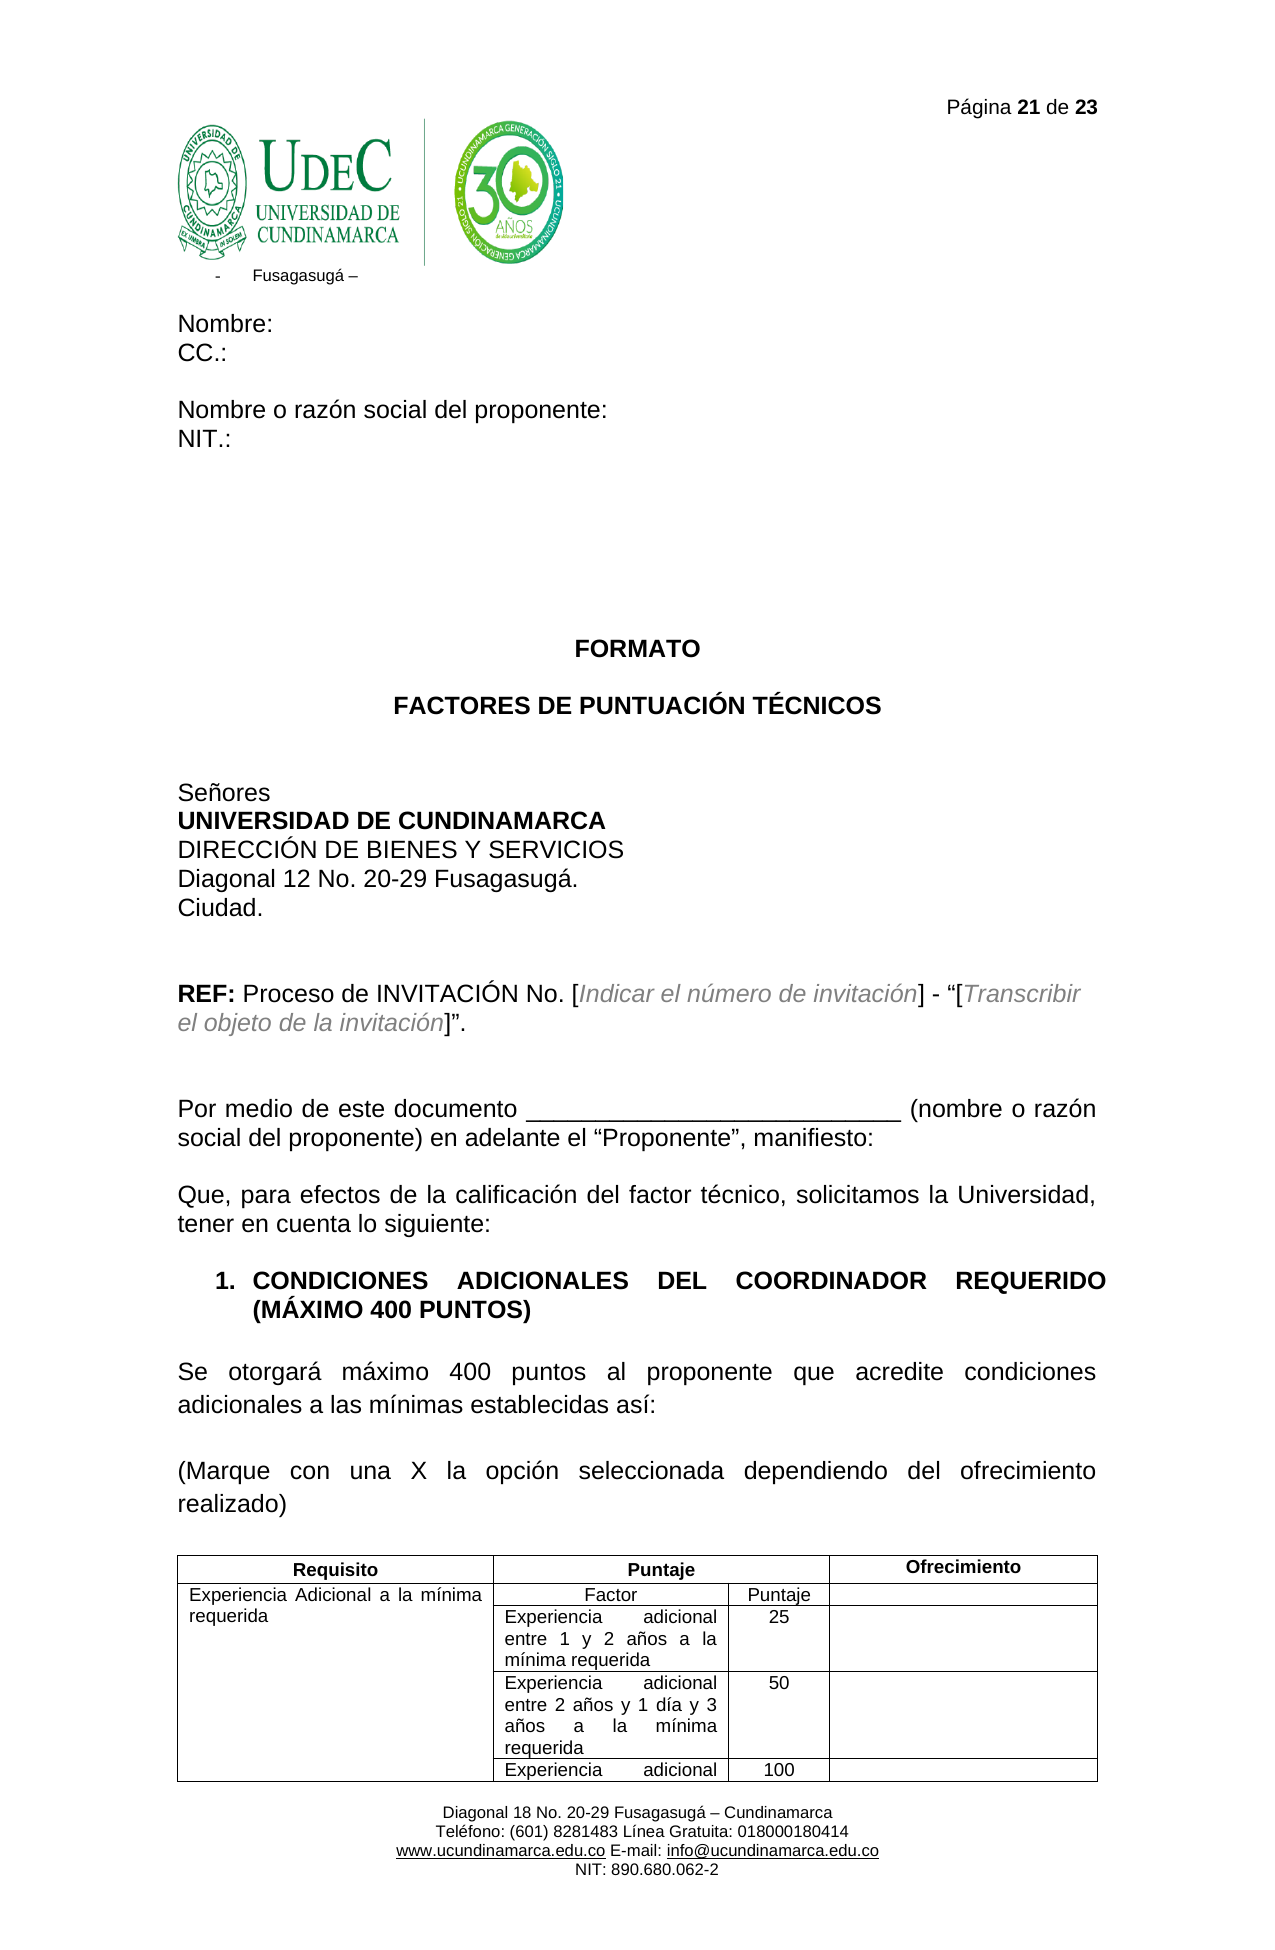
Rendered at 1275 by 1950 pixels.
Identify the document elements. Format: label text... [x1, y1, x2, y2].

text FACTORES DE PUNTUACIÓN TÉCNICOS [177, 691, 1098, 720]
table_cell 100 [729, 1759, 829, 1781]
table_cell Experiencia adicional entre 3 años y 1 día y 4 años a la mínima requerida [494, 1759, 728, 1781]
table_header Puntaje [494, 1556, 829, 1582]
table_cell [830, 1672, 1097, 1758]
table_cell Experiencia adicional entre 2 años y 1 día y 3 años a la mínima requerida [494, 1672, 728, 1758]
text Señores [177, 778, 1098, 806]
text CC.: [177, 338, 1098, 366]
text Nombre: [177, 309, 1098, 338]
table_header Requisito [178, 1556, 493, 1582]
picture [177, 118, 564, 266]
text NIT.: [177, 424, 1098, 453]
table_cell 50 [729, 1672, 829, 1758]
list (Marque con una X la opción seleccionada dependiendo del ofrecimiento realizado) [177, 1456, 1098, 1518]
table_cell Factor [494, 1584, 728, 1605]
table_cell [830, 1584, 1097, 1605]
table_cell Experiencia adicional entre 1 y 2 años a la mínima requerida [494, 1606, 728, 1671]
text Ciudad. [177, 893, 1098, 921]
text REF: Proceso de INVITACIÓN No. [Indicar el número de invitación] - “[Transcribir el objeto de la invitación]”. [177, 979, 1098, 1036]
text UNIVERSIDAD DE CUNDINAMARCA [177, 806, 1098, 835]
table_cell 25 [729, 1606, 829, 1671]
text Nombre o razón social del proponente: [177, 395, 1098, 424]
table_header Ofrecimiento [830, 1556, 1097, 1582]
text DIRECCIÓN DE BIENES Y SERVICIOS [177, 835, 1098, 864]
list CONDICIONES ADICIONALES DEL COORDINADOR REQUERIDO (MÁXIMO 400 PUNTOS) [215, 1266, 1107, 1324]
text Por medio de este documento ___________________________ (nombre o razón social del proponente) en adelante el “Proponente”, manifiesto: [177, 1094, 1098, 1151]
text Que, para efectos de la calificación del factor técnico, solicitamos la Universidad, tener en cuenta lo siguiente: [177, 1180, 1098, 1238]
table_cell [830, 1759, 1097, 1781]
table_cell Puntaje [729, 1584, 829, 1605]
text FORMATO [177, 634, 1098, 663]
list Se otorgará máximo 400 puntos al proponente que acredite condiciones adicionales a las mínimas establecidas así: [177, 1357, 1098, 1419]
text Diagonal 12 No. 20-29 Fusagasugá. [177, 864, 1098, 893]
table_cell Experiencia Adicional a la mínima requerida [178, 1584, 493, 1781]
table_cell [830, 1606, 1097, 1671]
